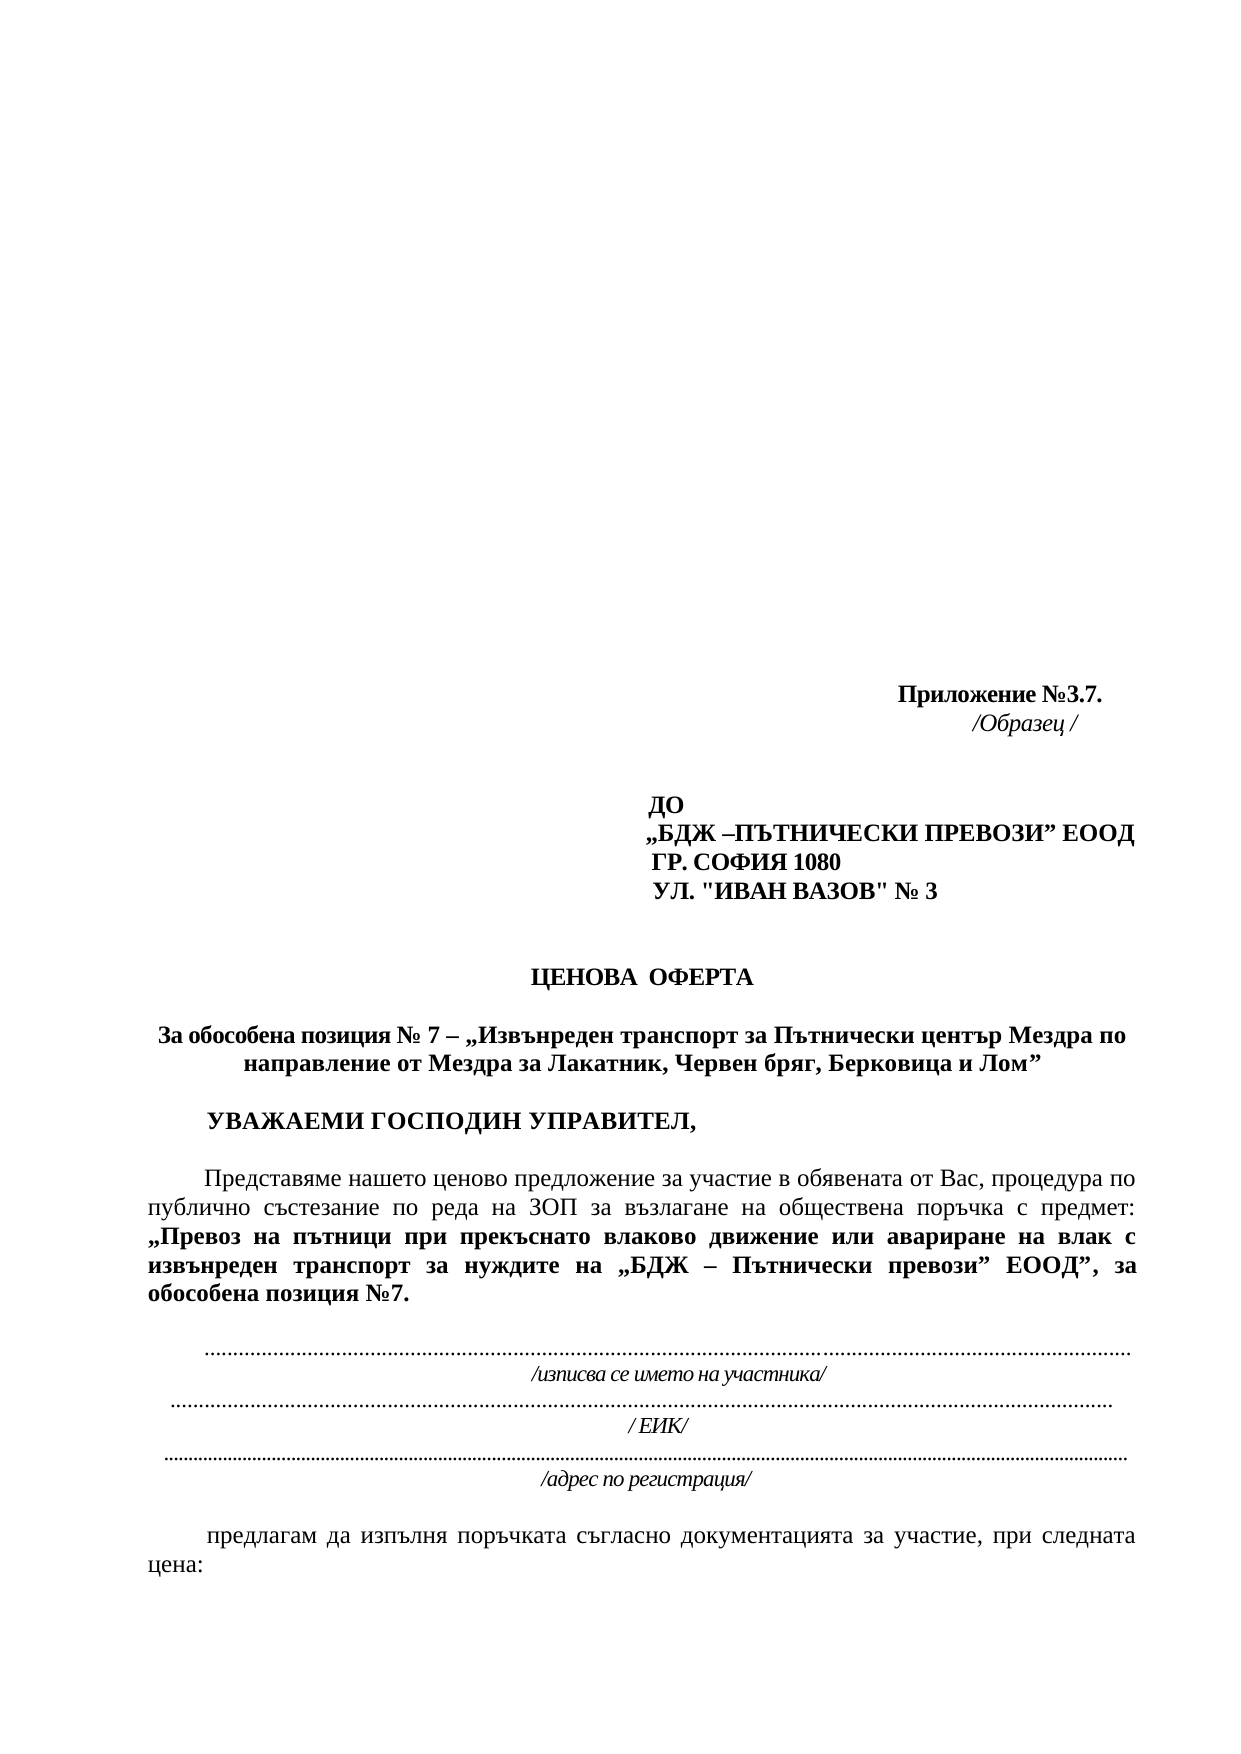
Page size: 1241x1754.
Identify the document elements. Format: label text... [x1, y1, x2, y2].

text За обособена позиция № 7 – „Извънреден транспорт за Пътнически център Мездра по направление от Мездра за Лакатник, Червен бряг, Берковица и Лом” [148, 1020, 1137, 1077]
text / ЕИК/ [179, 1413, 1137, 1439]
text УВАЖАЕМИ ГОСПОДИН УПРАВИТЕЛ, [148, 1106, 1041, 1135]
text Приложение №3.7. [898, 679, 1137, 708]
text /Образец / [898, 708, 1137, 737]
text „БДЖ –ПЪТНИЧЕСКИ ПРЕВОЗИ” ЕООД [148, 818, 1135, 847]
text предлагам да изпълня поръчката съгласно документацията за участие, при следната цена: [148, 1520, 1137, 1578]
text УЛ. "ИВАН ВАЗОВ" № 3 [148, 876, 1137, 905]
text .................................................................................................................................................................. [148, 1333, 1137, 1360]
text ..................................................................................................................................................................................................... [156, 1439, 1137, 1465]
text ..................................................................................................................................................................... [148, 1386, 1137, 1413]
text Представяме нашето ценово предложение за участие в обявената от Вас, процедура по публично състезание по реда на ЗОП за възлагане на обществена поръчка с предмет: „Превоз на пътници при прекъснато влаково движение или авариране на влак с извънреден транспорт за нуждите на „БДЖ – Пътнически превози” ЕООД”, за обособена позиция №7. [148, 1163, 1137, 1307]
text /адрес по регистрация/ [156, 1465, 1137, 1492]
text ГР. СОФИЯ 1080 [148, 847, 1137, 876]
text /изписва се името на участника/ [148, 1360, 1137, 1386]
text ЦЕНОВА ОФЕРТА [148, 962, 1137, 991]
text ДО [148, 790, 685, 818]
